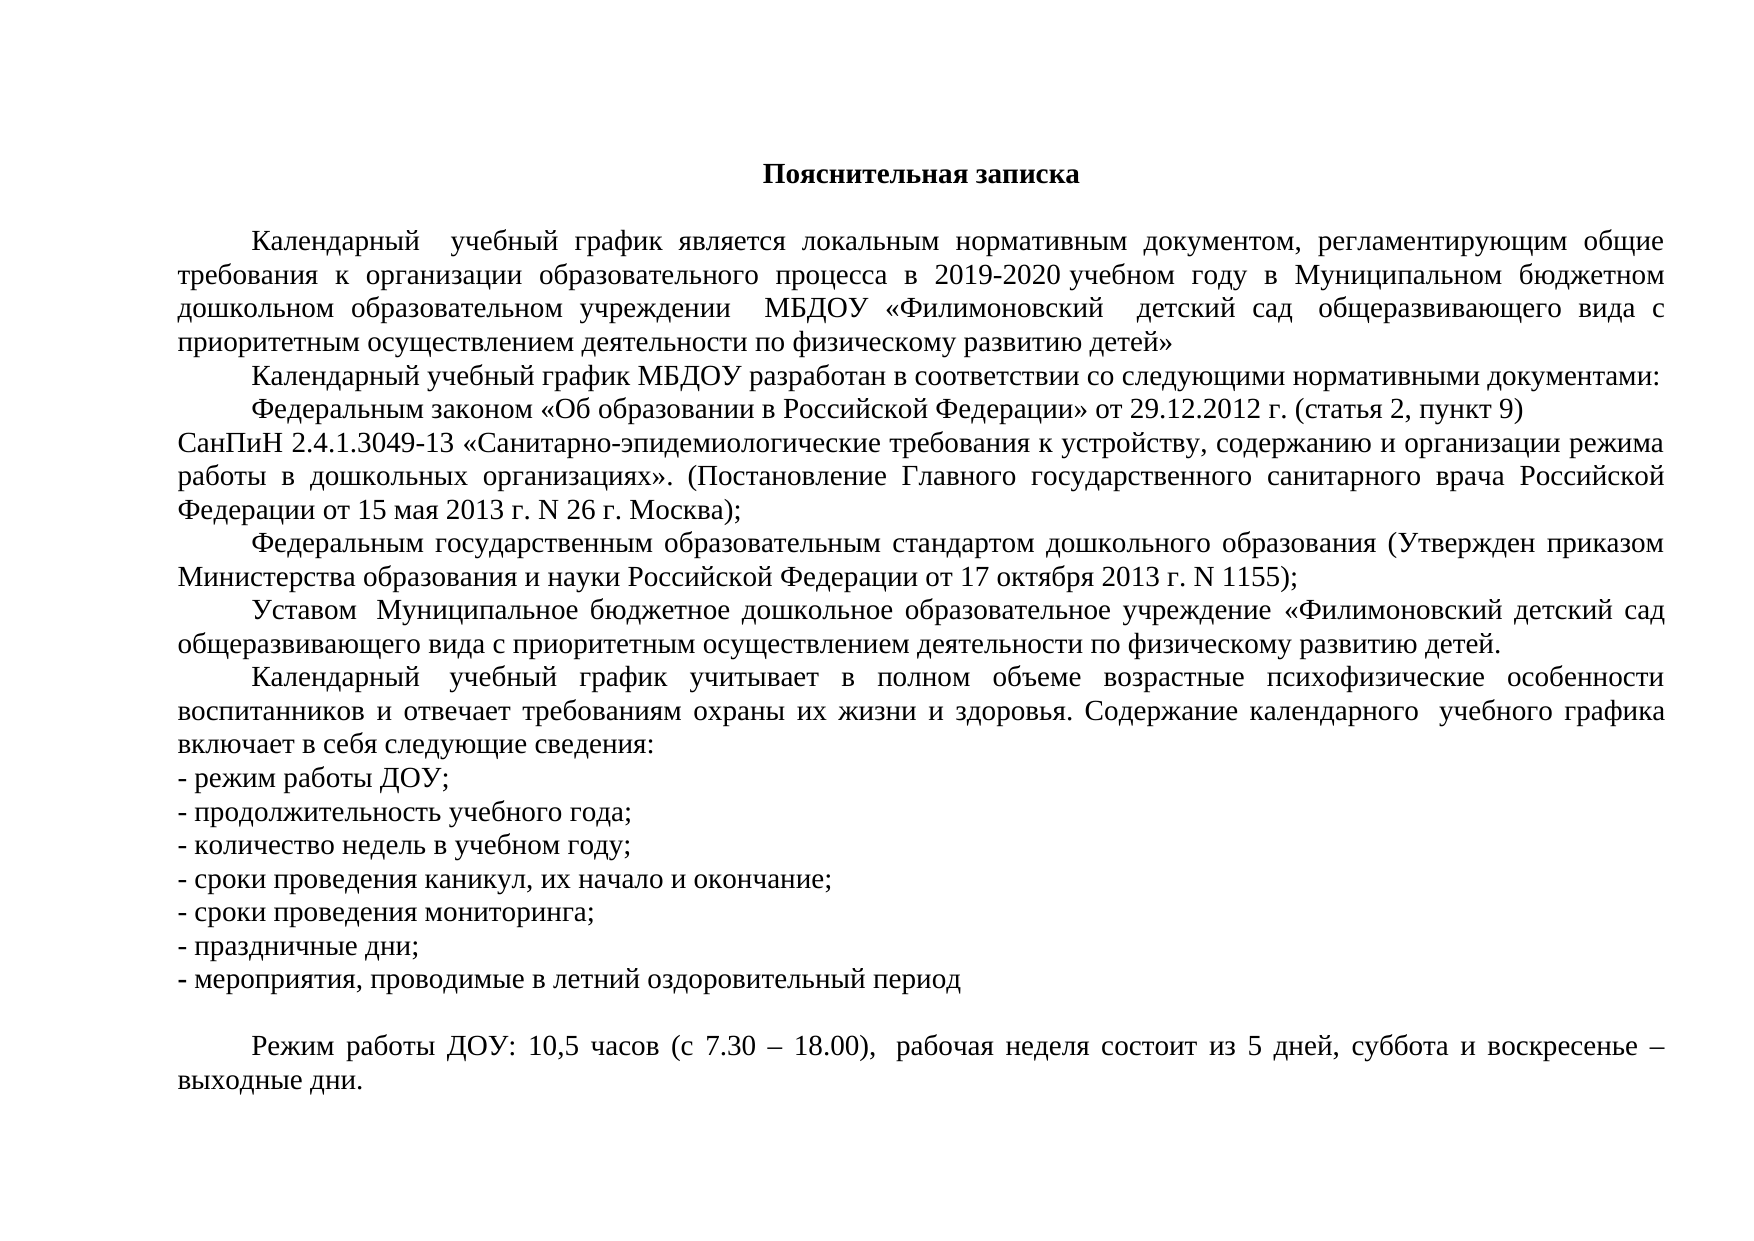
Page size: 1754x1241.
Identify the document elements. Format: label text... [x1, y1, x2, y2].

text - продолжительность учебного года; [177, 794, 1665, 827]
text - количество недель в учебном году; [177, 827, 1665, 861]
text Календарный учебный график учитывает в полном объеме возрастные психофизические особенности воспитанников и отвечает требованиям охраны их жизни и здоровья. Содержание календарного учебного графика включает в себя следующие сведения: [177, 659, 1665, 760]
text - сроки проведения каникул, их начало и окончание; [177, 861, 1665, 894]
text - праздничные дни; [177, 928, 1665, 961]
text Режим работы ДОУ: 10,5 часов (с 7.30 – 18.00), рабочая неделя состоит из 5 дней, суббота и воскресенье – выходные дни. [177, 1028, 1665, 1096]
text Уставом Муниципальное бюджетное дошкольное образовательное учреждение «Филимоновский детский сад общеразвивающего вида с приоритетным осуществлением деятельности по физическому развитию детей. [177, 592, 1665, 659]
text - мероприятия, проводимые в летний оздоровительный период [177, 961, 1665, 995]
text Федеральным государственным образовательным стандартом дошкольного образования (Утвержден приказом Министерства образования и науки Российской Федерации от 17 октября 2013 г. N 1155); [177, 525, 1665, 592]
text СанПиН 2.4.1.3049-13 «Санитарно-эпидемиологические требования к устройству, содержанию и организации режима работы в дошкольных организациях». (Постановление Главного государственного санитарного врача Российской Федерации от 15 мая 2013 г. N 26 г. Москва); [177, 425, 1665, 525]
text - режим работы ДОУ; [177, 760, 1665, 794]
text - сроки проведения мониторинга; [177, 894, 1665, 928]
text Федеральным законом «Об образовании в Российской Федерации» от 29.12.2012 г. (статья 2, пункт 9) [177, 391, 1665, 425]
text Календарный учебный график МБДОУ разработан в соответствии со следующими нормативными документами: [177, 358, 1665, 391]
text Пояснительная записка [177, 156, 1665, 190]
text Календарный учебный график является локальным нормативным документом, регламентирующим общие требования к организации образовательного процесса в 2019-2020 учебном году в Муниципальном бюджетном дошкольном образовательном учреждении МБДОУ «Филимоновский детский сад общеразвивающего вида с приоритетным осуществлением деятельности по физическому развитию детей» [177, 223, 1665, 358]
